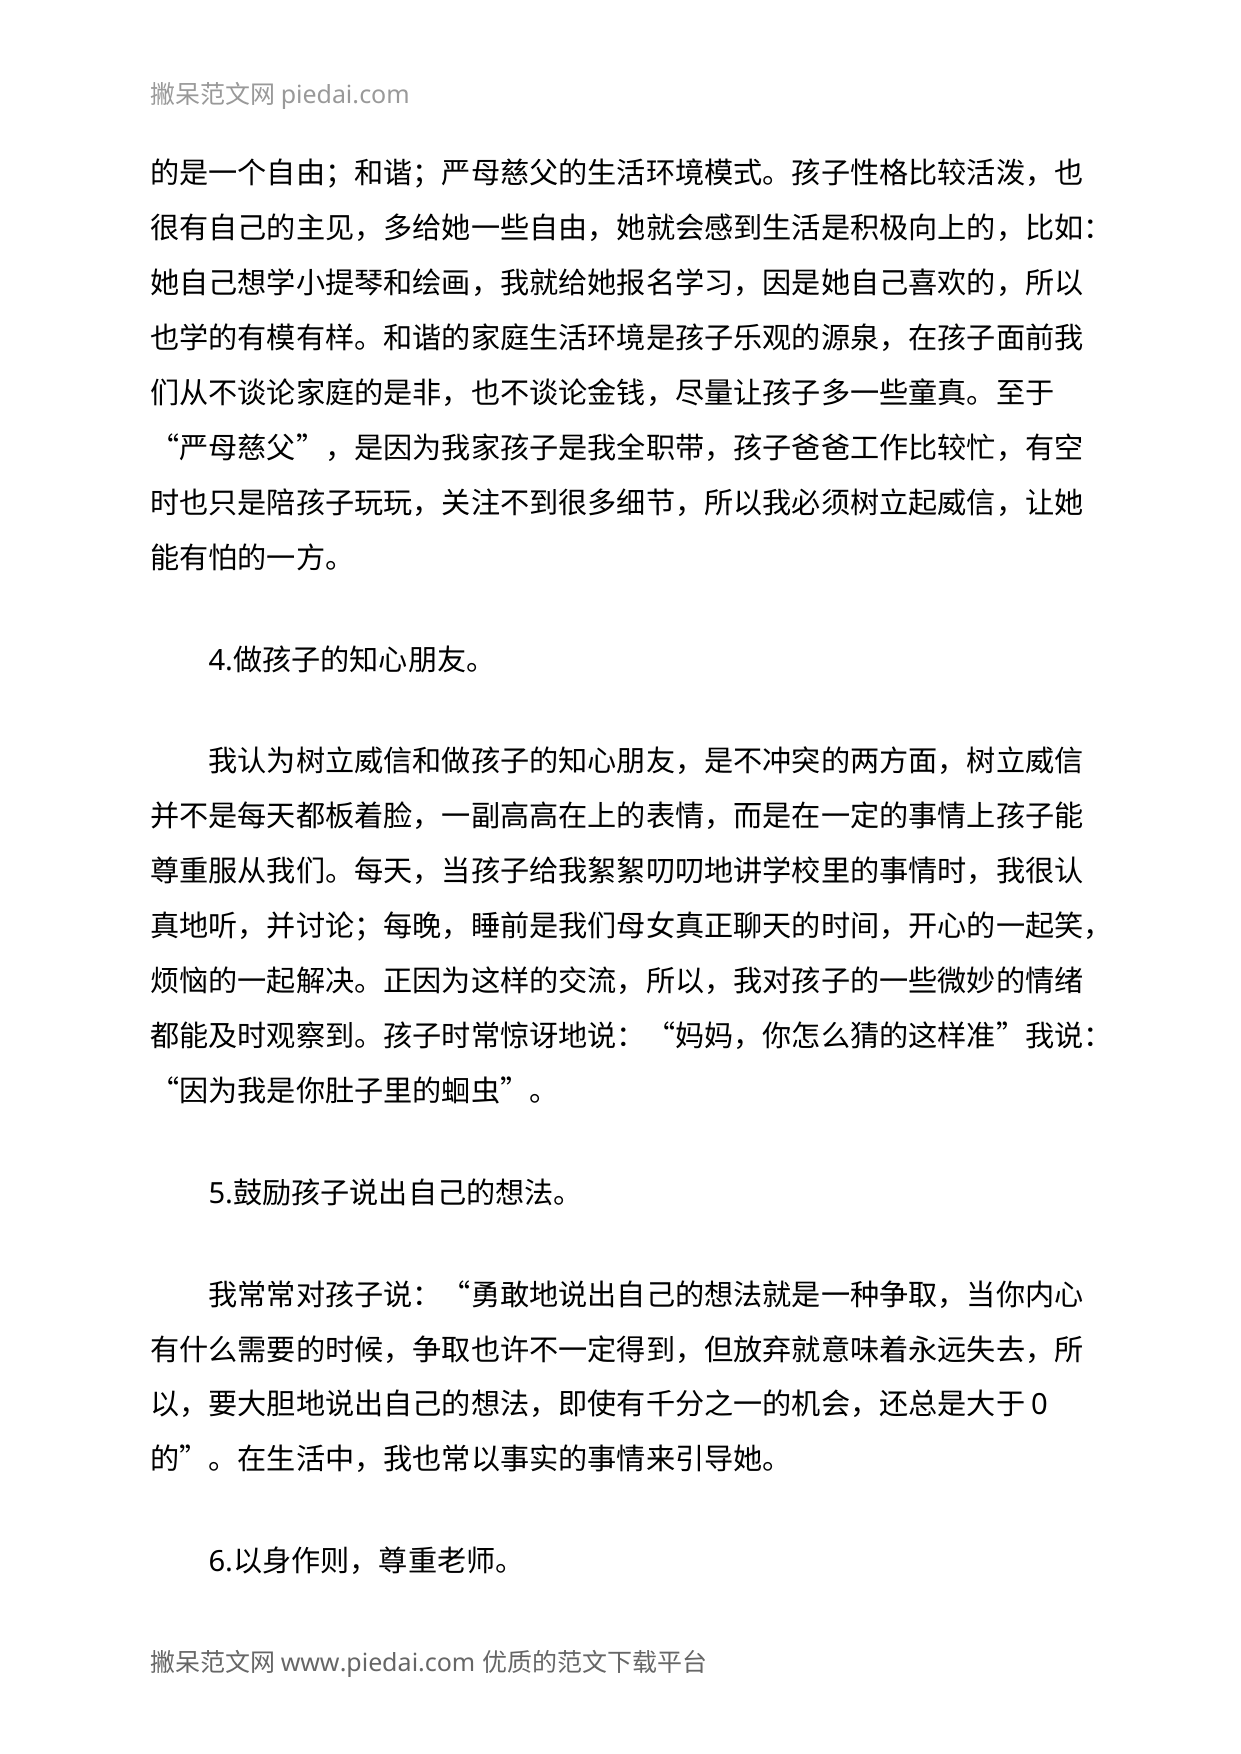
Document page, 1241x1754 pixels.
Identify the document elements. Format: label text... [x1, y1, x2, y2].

text 我认为树立威信和做孩子的知心朋友，是不冲突的两方面，树立威信并不是每天都板着脸，一副高高在上的表情，而是在一定的事情上孩子能尊重服从我们。每天，当孩子给我絮絮叨叨地讲学校里的事情时，我很认真地听，并讨论；每晚，睡前是我们母女真正聊天的时间，开心的一起笑，烦恼的一起解决。正因为这样的交流，所以，我对孩子的一些微妙的情绪都能及时观察到。孩子时常惊讶地说：“妈妈，你怎么猜的这样准”我说：“因为我是你肚子里的蛔虫”。 [150, 738, 1090, 1110]
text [150, 150, 1090, 577]
text 6.以身作则，尊重老师。 [150, 1538, 1090, 1580]
text 4.做孩子的知心朋友。 [150, 636, 1090, 678]
text 5.鼓励孩子说出自己的想法。 [150, 1169, 1090, 1212]
text 我常常对孩子说：“勇敢地说出自己的想法就是一种争取，当你内心有什么需要的时候，争取也许不一定得到，但放弃就意味着永远失去，所以，要大胆地说出自己的想法，即使有千分之一的机会，还总是大于0的”。在生活中，我也常以事实的事情来引导她。 [150, 1271, 1090, 1478]
